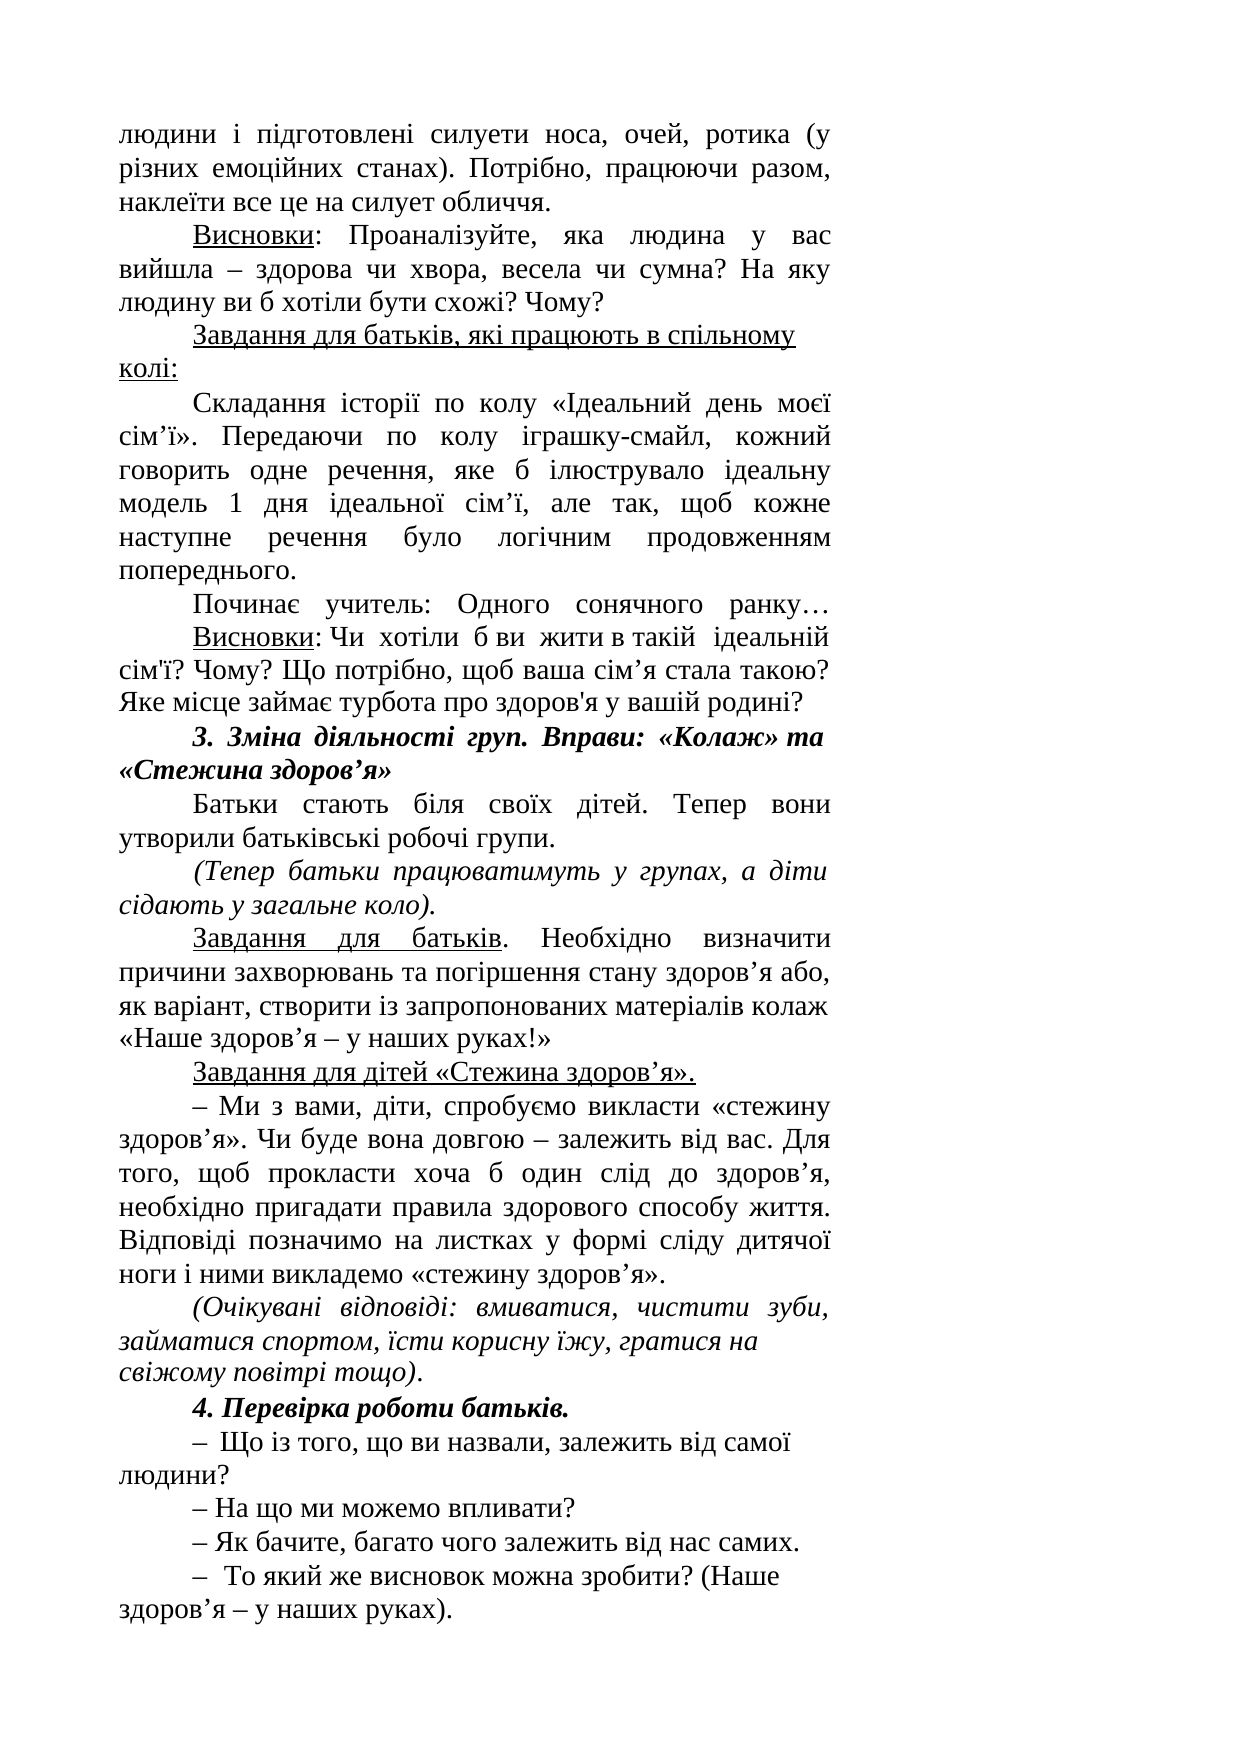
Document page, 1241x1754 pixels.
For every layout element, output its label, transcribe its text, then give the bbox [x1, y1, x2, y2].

table_header людини і підготовлені силуети носа, очей, ротика (у різних емоційних станах). Потрібно, працюючи разом, наклеїти все це на силует обличчя. Висновки: Проаналізуйте, яка людина у вас вийшла – здорова чи хвора, весела чи сумна? На яку людину ви б хотіли бути схожі? Чому? Завдання для батьків, які працюють в спільному колі: Складання історії по колу «Ідеальний день моєї сім’ї». Передаючи по колу іграшку-смайл, кожний говорить одне речення, яке б ілюструвало ідеальну модель 1 дня ідеальної сім’ї, але так, щоб кожне наступне речення було логічним продовженням попереднього. Починає учитель: Одного сонячного ранку… Висновки: Чи хотіли б ви жити в такій ідеальній сім'ї? Чому? Що потрібно, щоб ваша сім’я стала такою? Яке місце займає турбота про здоров'я у вашій родині? [98, 117, 853, 720]
table_cell 4. Перевірка роботи батьків. Що із того, що ви назвали, залежить від самої людини? На що ми можемо впливати? Як бачите, багато чого залежить від нас самих. То який же висновок можна зробити? (Наше здоров’я – у наших руках). [98, 1391, 853, 1625]
table_cell 3. Зміна діяльності груп. Вправи: «Колаж» та «Стежина здоров’я» Батьки стають біля своїх дітей. Тепер вони утворили батьківські робочі групи. (Тепер батьки працюватимуть у групах, а діти сідають у загальне коло). Завдання для батьків. Необхідно визначити причини захворювань та погіршення стану здоров’я або, як варіант, створити із запропонованих матеріалів колаж «Наше здоров’я – у наших руках!» Завдання для дітей «Стежина здоров’я». – Ми з вами, діти, спробуємо викласти «стежину здоров’я». Чи буде вона довгою – залежить від вас. Для того, щоб прокласти хоча б один слід до здоров’я, необхідно пригадати правила здорового способу життя. Відповіді позначимо на листках у формі сліду дитячої ноги і ними викладемо «стежину здоров’я». (Очікувані відповіді: вмиватися, чистити зуби, займатися спортом, їсти корисну їжу, гратися на свіжому повітрі тощо). [98, 720, 853, 1391]
